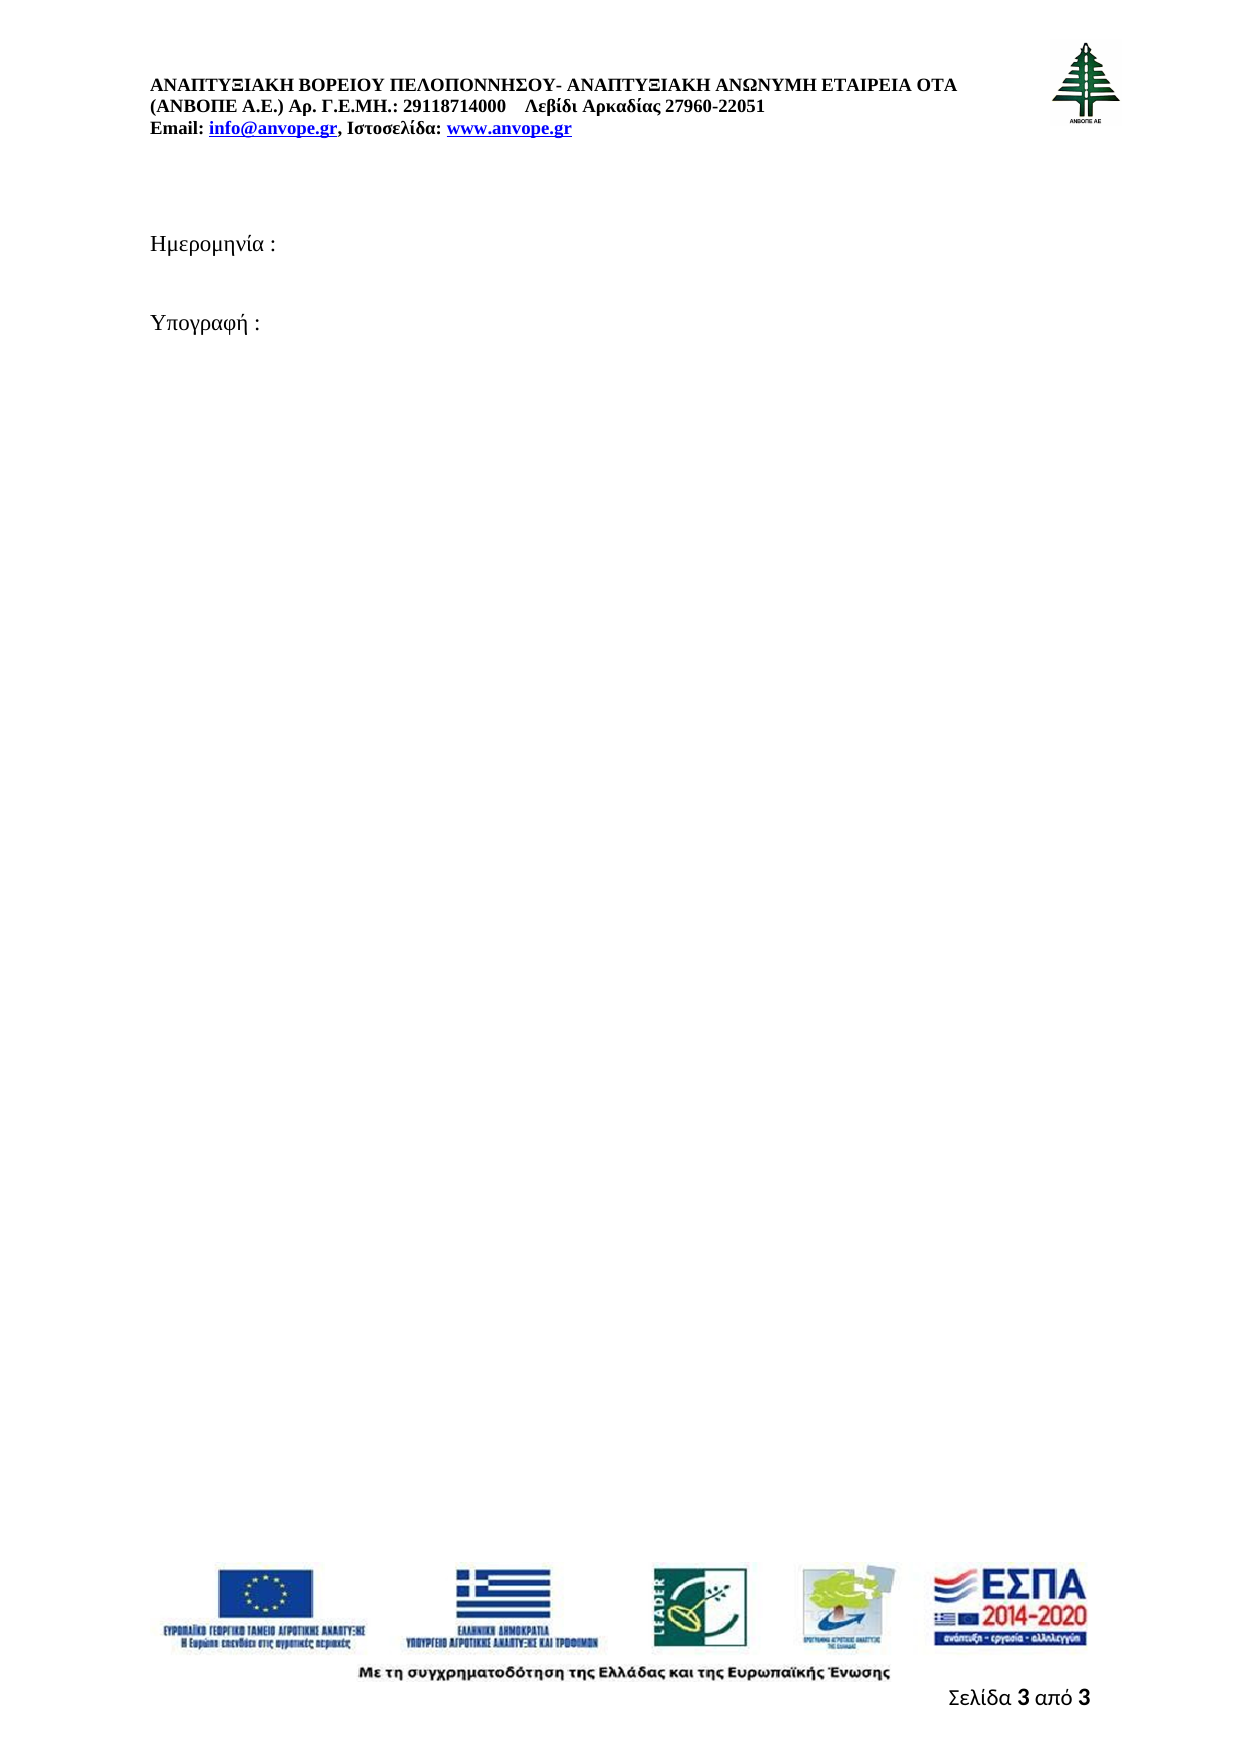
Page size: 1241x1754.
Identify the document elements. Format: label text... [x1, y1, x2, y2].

picture [150, 1562, 1091, 1682]
text Ημερομηνία : [150, 230, 1090, 256]
text Υπογραφή : [150, 309, 1090, 335]
picture [1050, 39, 1122, 126]
